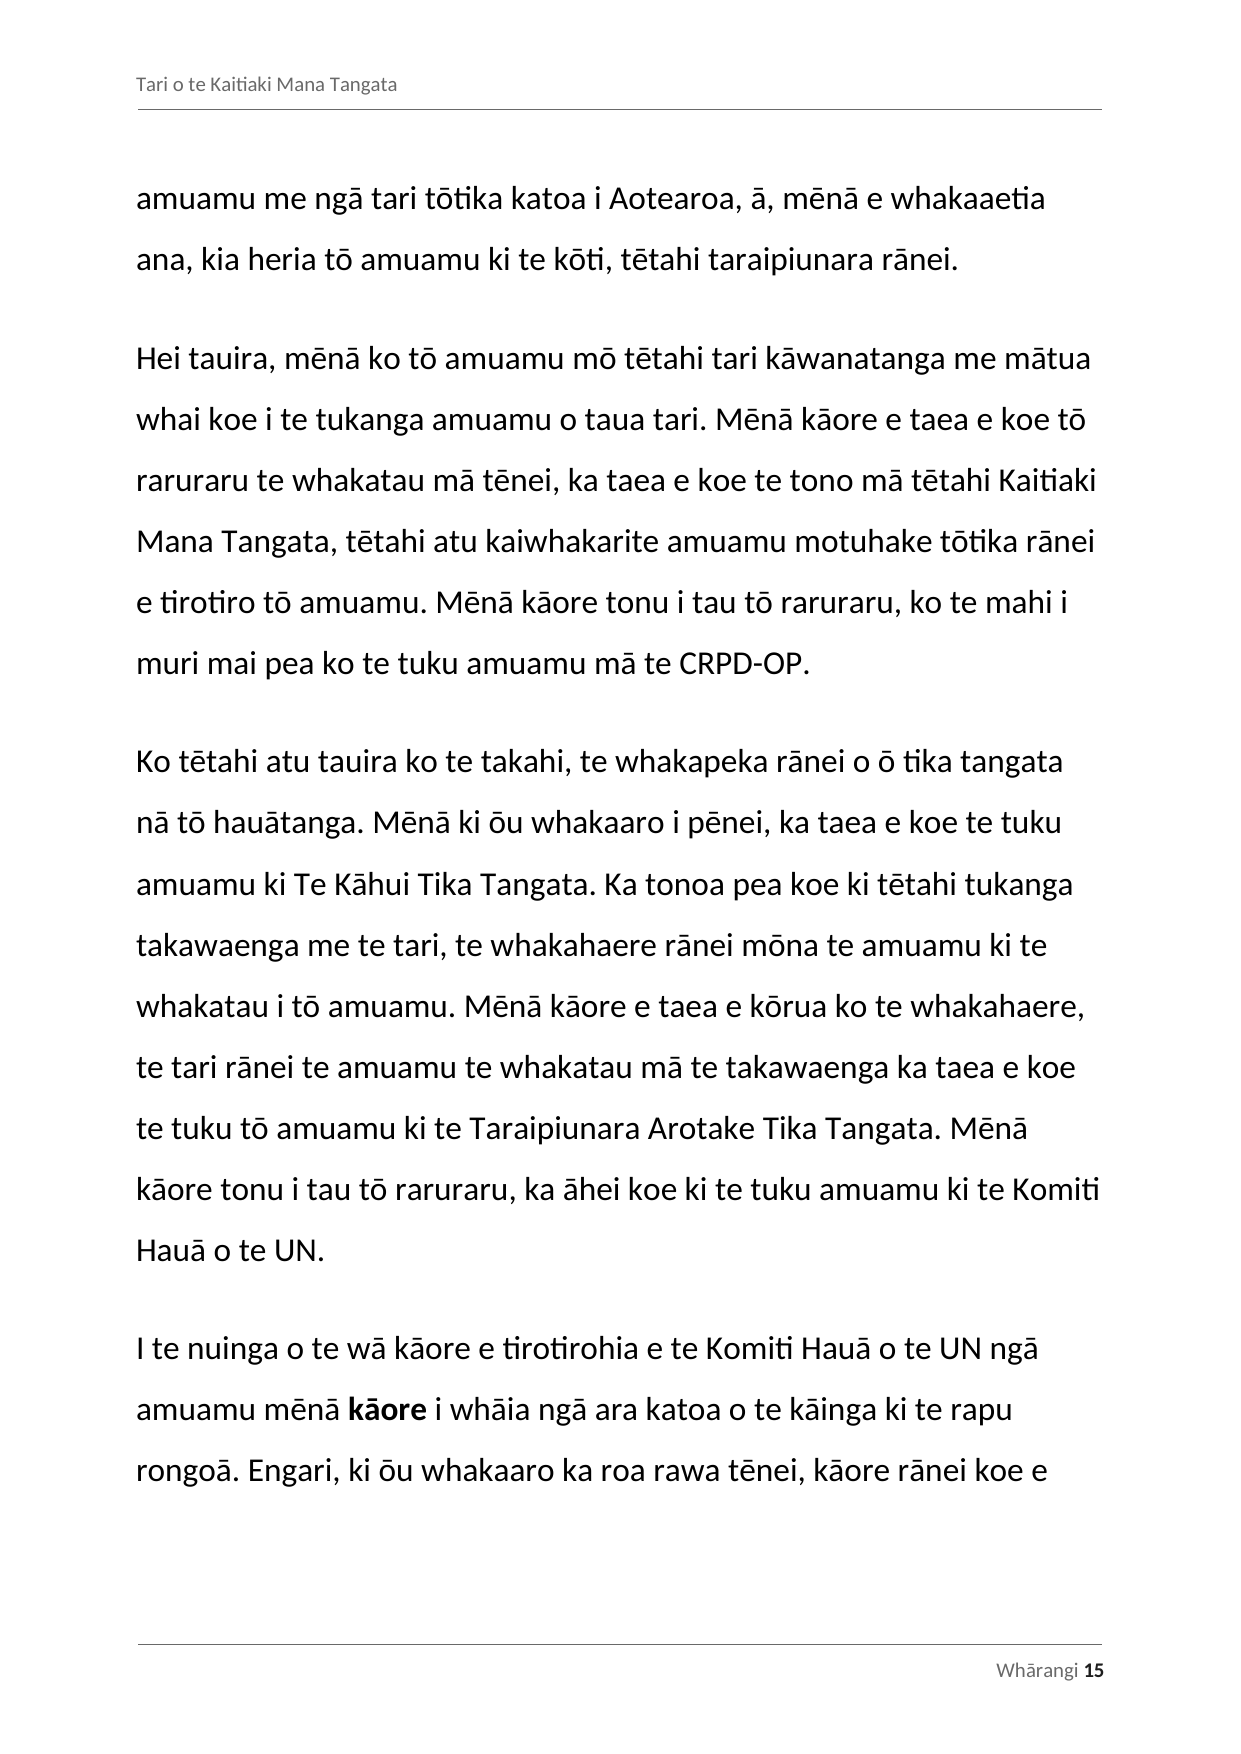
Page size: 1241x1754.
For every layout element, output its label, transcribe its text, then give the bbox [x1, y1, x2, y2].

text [136, 1327, 1104, 1490]
text Hei tauira, mēnā ko tō amuamu mō tētahi tari kāwanatanga me mātua whai koe i te tukanga amuamu o taua tari. Mēnā kāore e taea e koe tō raruraru te whakatau mā tēnei, ka taea e koe te tono mā tētahi Kaitiaki Mana Tangata, tētahi atu kaiwhakarite amuamu motuhake tōtika rānei e tirotiro tō amuamu. Mēnā kāore tonu i tau tō raruraru, ko te mahi i muri mai pea ko te tuku amuamu mā te CRPD-OP. [136, 337, 1104, 683]
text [136, 177, 1104, 279]
text Ko tētahi atu tauira ko te takahi, te whakapeka rānei o ō tika tangata nā tō hauātanga. Mēnā ki ōu whakaaro i pēnei, ka taea e koe te tuku amuamu ki Te Kāhui Tika Tangata. Ka tonoa pea koe ki tētahi tukanga takawaenga me te tari, te whakahaere rānei mōna te amuamu ki te whakatau i tō amuamu. Mēnā kāore e taea e kōrua ko te whakahaere, te tari rānei te amuamu te whakatau mā te takawaenga ka taea e koe te tuku tō amuamu ki te Taraipiunara Arotake Tika Tangata. Mēnā kāore tonu i tau tō raruraru, ka āhei koe ki te tuku amuamu ki te Komiti Hauā o te UN. [136, 741, 1104, 1269]
